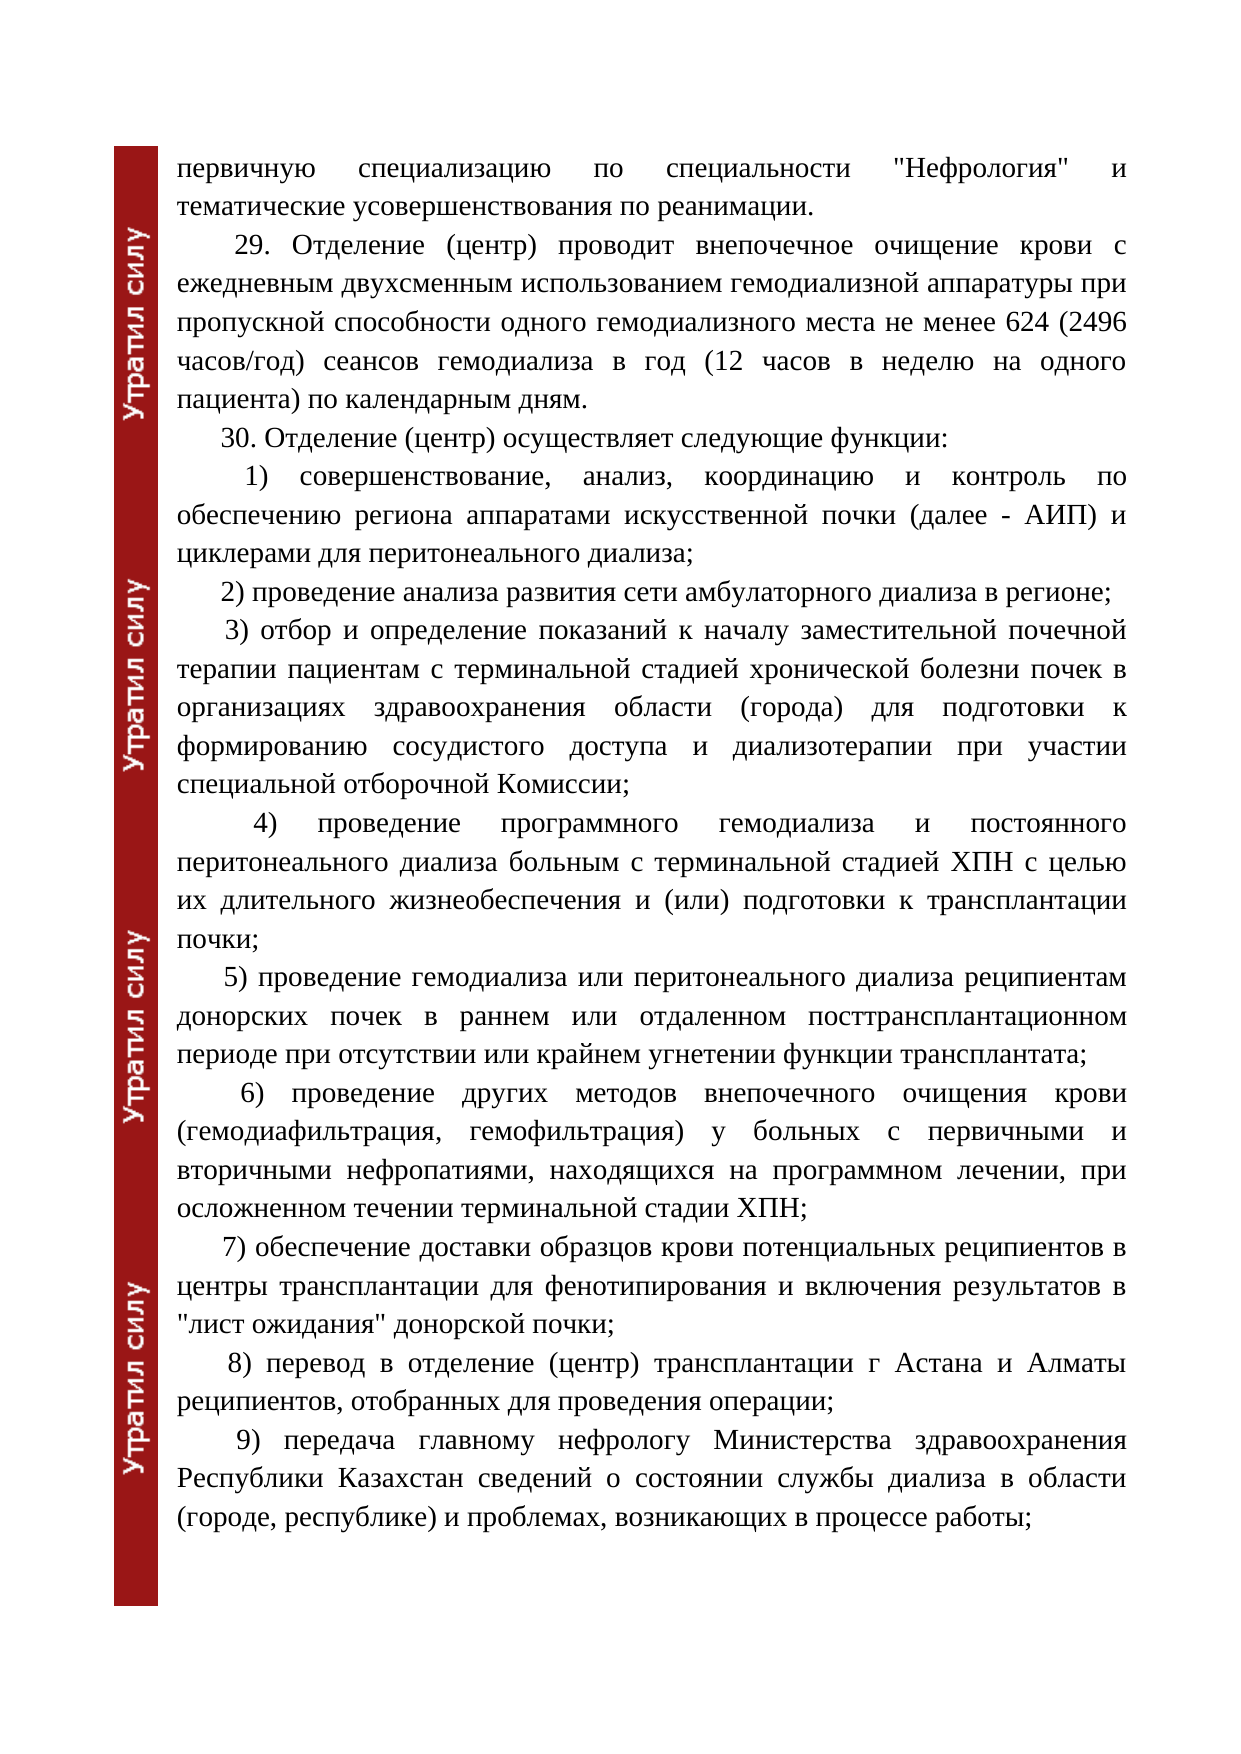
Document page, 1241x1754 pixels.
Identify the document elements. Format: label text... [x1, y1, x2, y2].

text 29. Отделение (центр) проводит внепочечное очищение крови с ежедневным двухсменным использованием гемодиализной аппаратуры при пропускной способности одного гемодиализного места не менее 624 (2496 часов/год) сеансов гемодиализа в год (12 часов в неделю на одного пациента) по календарным дням. [112, 227, 1128, 415]
picture [114, 146, 158, 150]
picture [114, 1532, 158, 1606]
text 7) обеспечение доставки образцов крови потенциальных реципиентов в центры трансплантации для фенотипирования и включения результатов в "лист ожидания" донорской почки; [112, 1229, 1128, 1340]
text 30. Отделение (центр) осуществляет следующие функции: [112, 420, 1128, 453]
picture [114, 954, 158, 959]
picture [114, 222, 158, 227]
text 1) совершенствование, анализ, координацию и контроль по обеспечению региона аппаратами искусственной почки (далее - АИП) и циклерами для перитонеального диализа; [112, 458, 1128, 569]
text 3) отбор и определение показаний к началу заместительной почечной терапии пациентам с терминальной стадией хронической болезни почек в организациях здравоохранения области (города) для подготовки к формированию сосудистого доступа и диализотерапии при участии специальной отборочной Комиссии; [112, 612, 1128, 800]
text 6) проведение других методов внепочечного очищения крови (гемодиафильтрация, гемофильтрация) у больных с первичными и вторичными нефропатиями, находящихся на программном лечении, при осложненном течении терминальной стадии ХПН; [112, 1075, 1128, 1224]
text 8) перевод в отделение (центр) трансплантации г Астана и Алматы реципиентов, отобранных для проведения операции; [112, 1345, 1128, 1417]
picture [114, 607, 158, 612]
picture [114, 1070, 158, 1075]
picture [114, 569, 158, 574]
picture [114, 1340, 158, 1345]
picture [114, 415, 158, 420]
text 4) проведение программного гемодиализа и постоянного перитонеального диализа больным с терминальной стадией ХПН с целью их длительного жизнеобеспечения и (или) подготовки к трансплантации почки; [112, 805, 1128, 954]
picture [114, 1417, 158, 1422]
text 2) проведение анализа развития сети амбулаторного диализа в регионе; [112, 574, 1128, 607]
picture [114, 1224, 158, 1229]
text 9) передача главному нефрологу Министерства здравоохранения Республики Казахстан сведений о состоянии службы диализа в области (городе, республике) и проблемах, возникающих в процессе работы; [112, 1422, 1128, 1532]
picture [114, 800, 158, 805]
picture [114, 453, 158, 458]
text 5) проведение гемодиализа или перитонеального диализа реципиентам донорских почек в раннем или отдаленном посттрансплантационном периоде при отсутствии или крайнем угнетении функции трансплантата; [112, 959, 1128, 1070]
